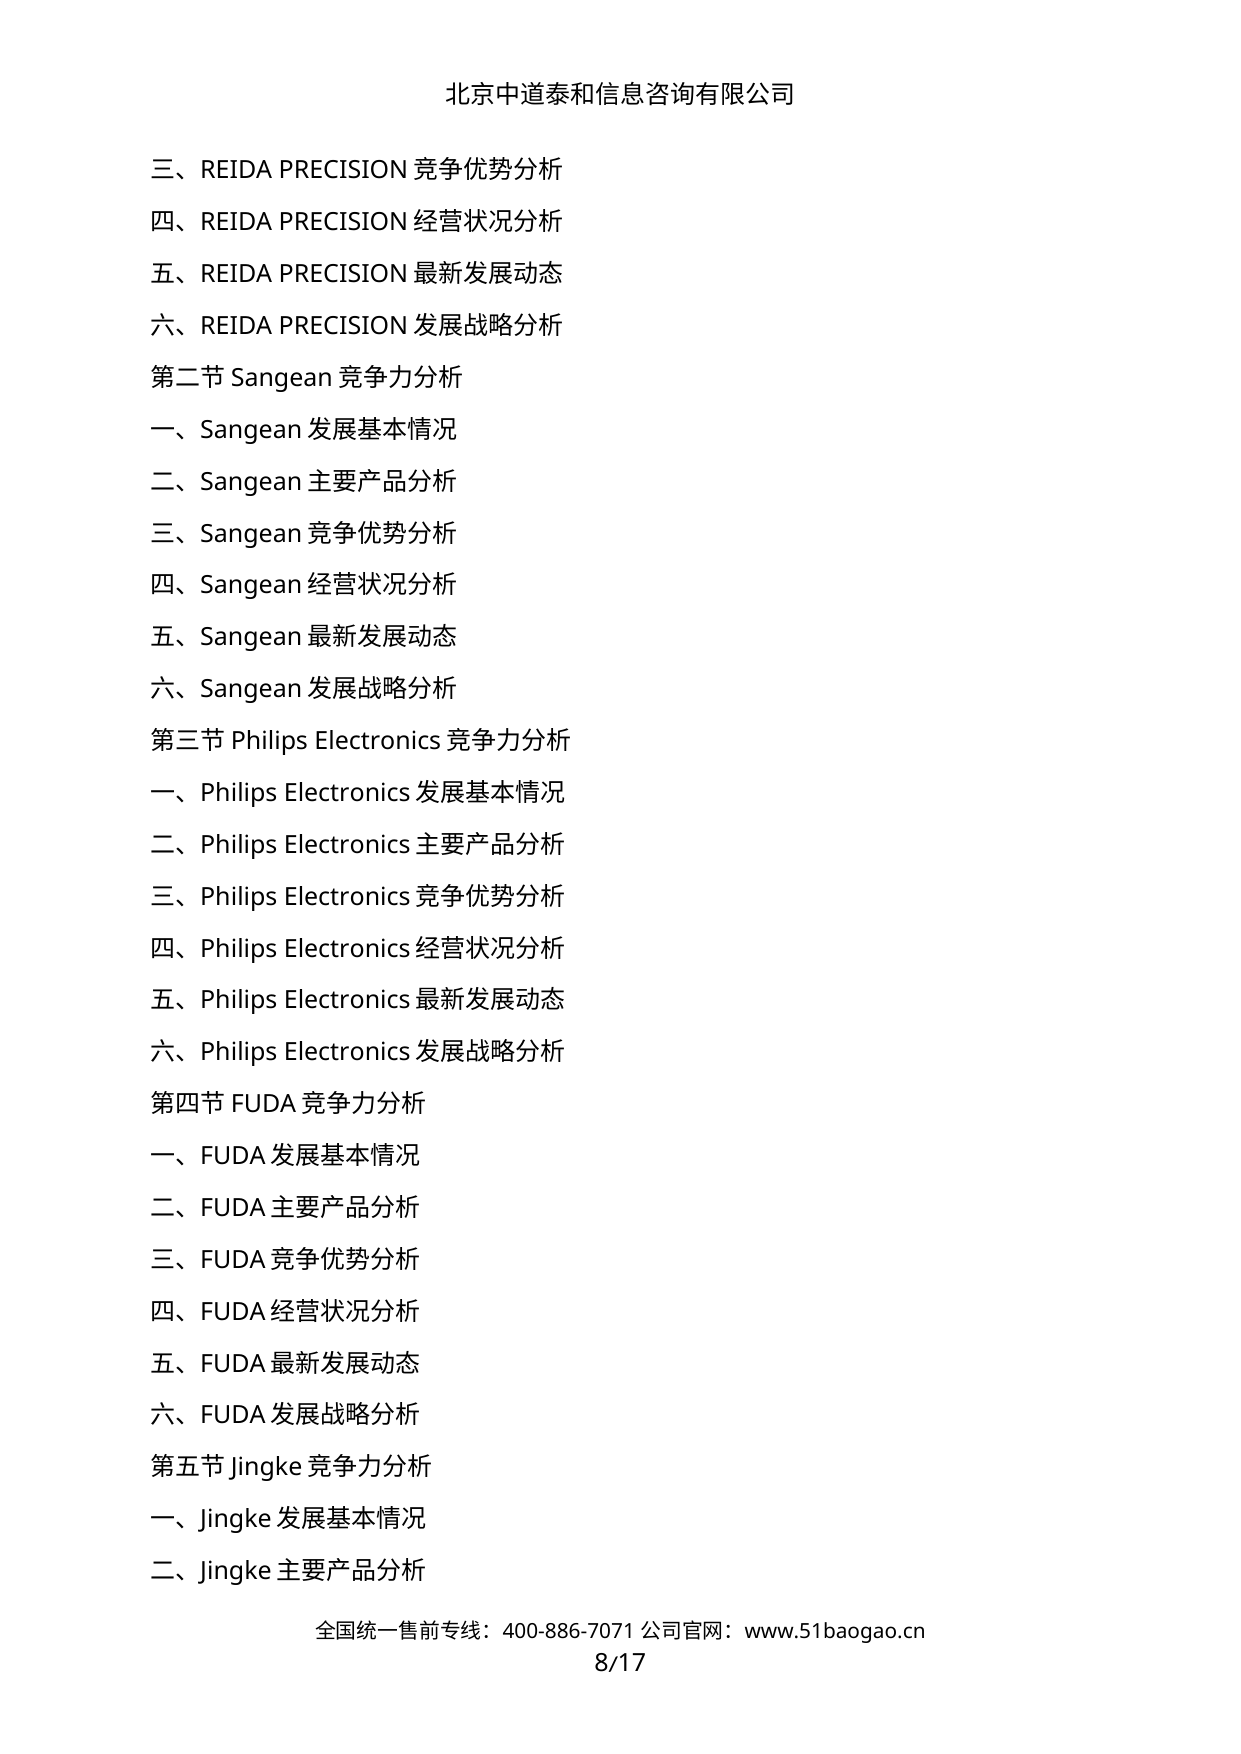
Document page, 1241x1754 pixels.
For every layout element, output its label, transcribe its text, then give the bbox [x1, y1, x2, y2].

text 一、Jingke发展基本情况 [150, 1499, 1090, 1535]
text 三、Sangean竞争优势分析 [150, 513, 1090, 549]
text 二、FUDA主要产品分析 [150, 1187, 1090, 1224]
text 六、Sangean发展战略分析 [150, 669, 1090, 705]
text 四、REIDA PRECISION经营状况分析 [150, 202, 1090, 238]
text 第四节 FUDA竞争力分析 [150, 1084, 1090, 1120]
text 二、Philips Electronics主要产品分析 [150, 824, 1090, 861]
text 五、Philips Electronics最新发展动态 [150, 980, 1090, 1016]
text 六、REIDA PRECISION发展战略分析 [150, 306, 1090, 342]
text 六、FUDA发展战略分析 [150, 1395, 1090, 1431]
text 二、Jingke主要产品分析 [150, 1551, 1090, 1587]
text 第五节 Jingke竞争力分析 [150, 1447, 1090, 1483]
text 五、FUDA最新发展动态 [150, 1343, 1090, 1379]
text 五、REIDA PRECISION最新发展动态 [150, 254, 1090, 290]
text 六、Philips Electronics发展战略分析 [150, 1032, 1090, 1068]
text 五、Sangean最新发展动态 [150, 617, 1090, 653]
text 三、FUDA竞争优势分析 [150, 1239, 1090, 1276]
text 三、Philips Electronics竞争优势分析 [150, 876, 1090, 912]
text 一、Sangean发展基本情况 [150, 409, 1090, 446]
text 四、Philips Electronics经营状况分析 [150, 928, 1090, 964]
text 第三节 Philips Electronics竞争力分析 [150, 721, 1090, 757]
text 一、Philips Electronics发展基本情况 [150, 772, 1090, 809]
text 四、Sangean经营状况分析 [150, 565, 1090, 601]
text 三、REIDA PRECISION竞争优势分析 [150, 150, 1090, 186]
text 一、FUDA发展基本情况 [150, 1136, 1090, 1172]
text 二、Sangean主要产品分析 [150, 461, 1090, 497]
text 第二节 Sangean竞争力分析 [150, 357, 1090, 394]
text 四、FUDA经营状况分析 [150, 1291, 1090, 1327]
